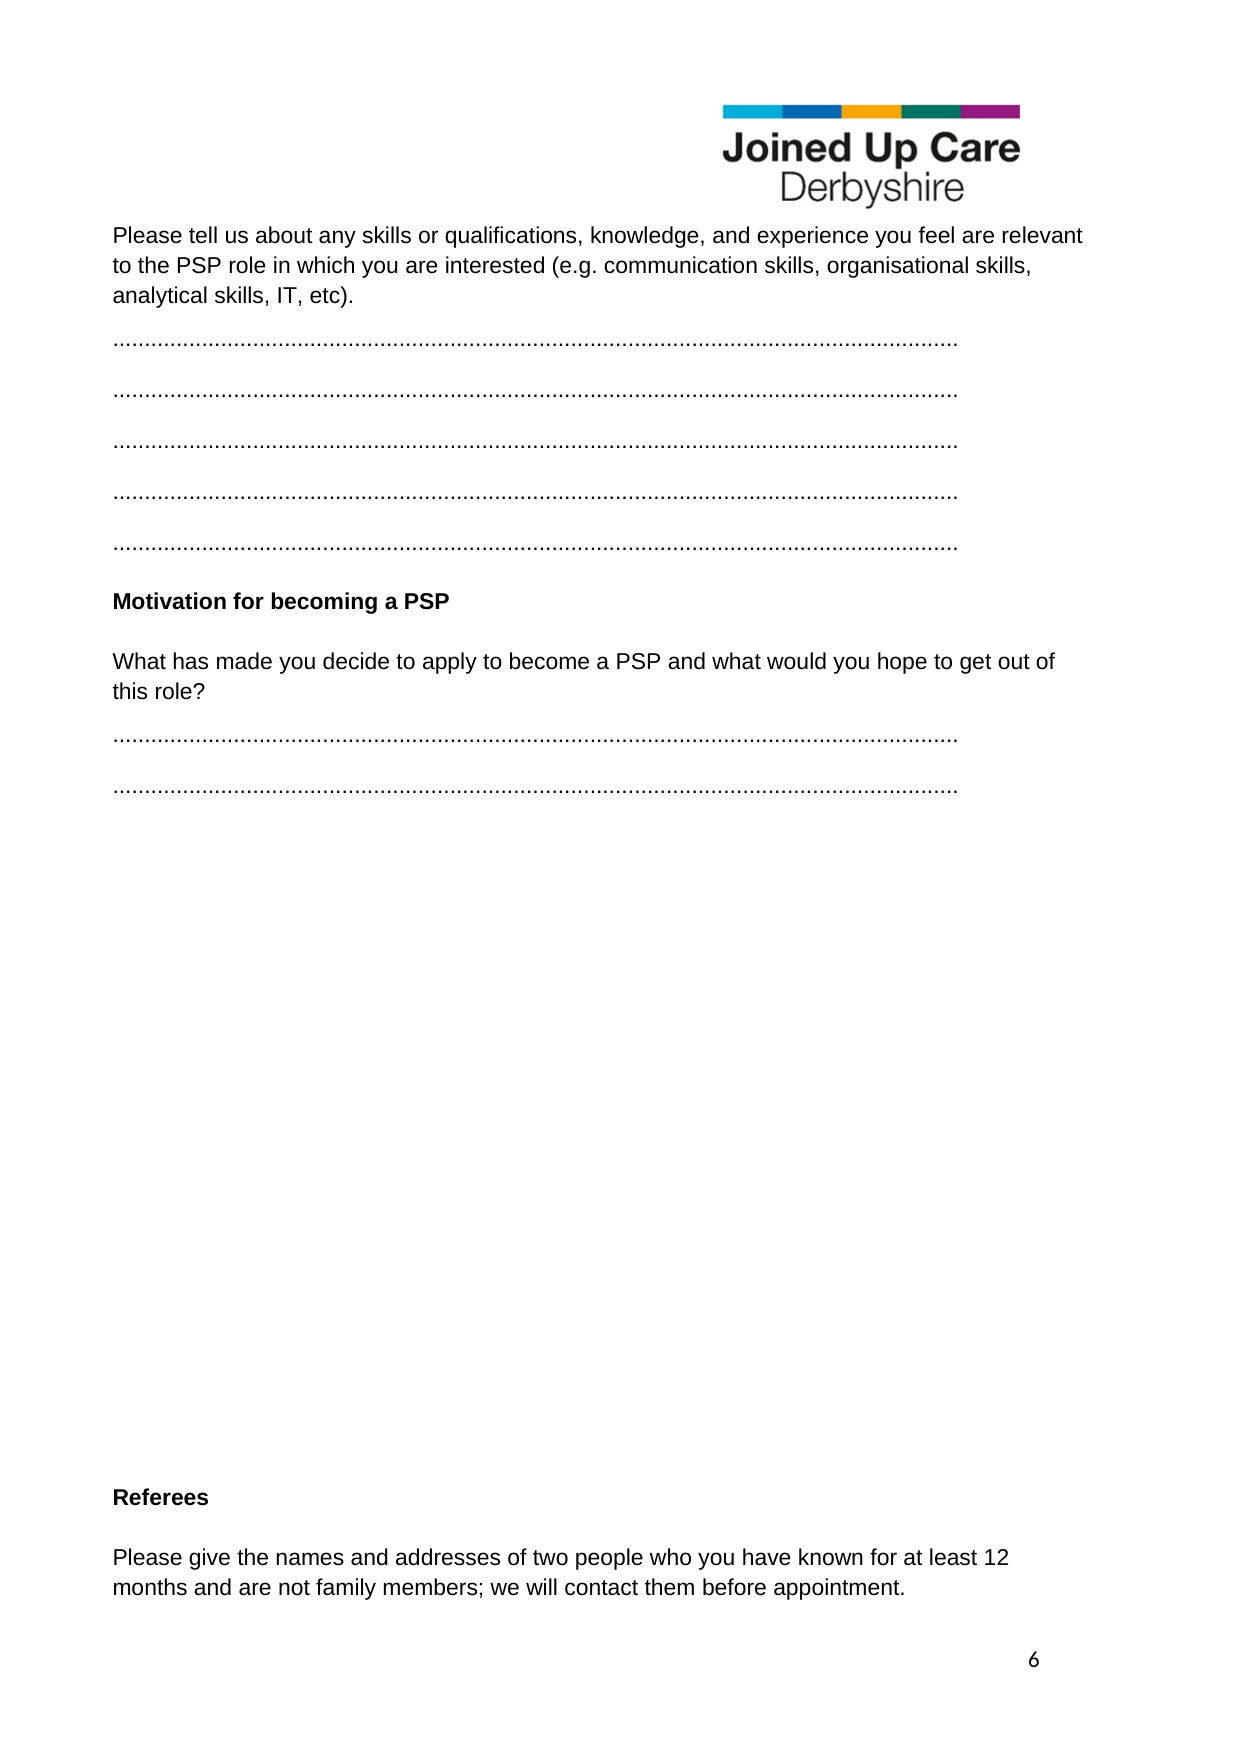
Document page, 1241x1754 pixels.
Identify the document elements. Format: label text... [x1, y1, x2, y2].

text ..................................................................................................................................... [112, 325, 1039, 351]
text ..................................................................................................................................... [112, 721, 1039, 747]
text What has made you decide to apply to become a PSP and what would you hope to get out of this role? [112, 648, 1087, 704]
text ..................................................................................................................................... [112, 478, 1039, 504]
text ..................................................................................................................................... [112, 529, 1039, 555]
picture [704, 88, 1039, 222]
text Please give the names and addresses of two people who you have known for at least 12 months and are not family members; we will contact them before appointment. [112, 1543, 1039, 1600]
text ..................................................................................................................................... [112, 427, 1039, 453]
text ..................................................................................................................................... [112, 772, 1039, 798]
text Motivation for becoming a PSP [112, 588, 1039, 615]
text ..................................................................................................................................... [112, 376, 1039, 402]
text Referees [112, 1484, 1039, 1511]
text Please tell us about any skills or qualifications, knowledge, and experience you feel are relevant to the PSP role in which you are interested (e.g. communication skills, organisational skills, analytical skills, IT, etc). [112, 222, 1087, 308]
